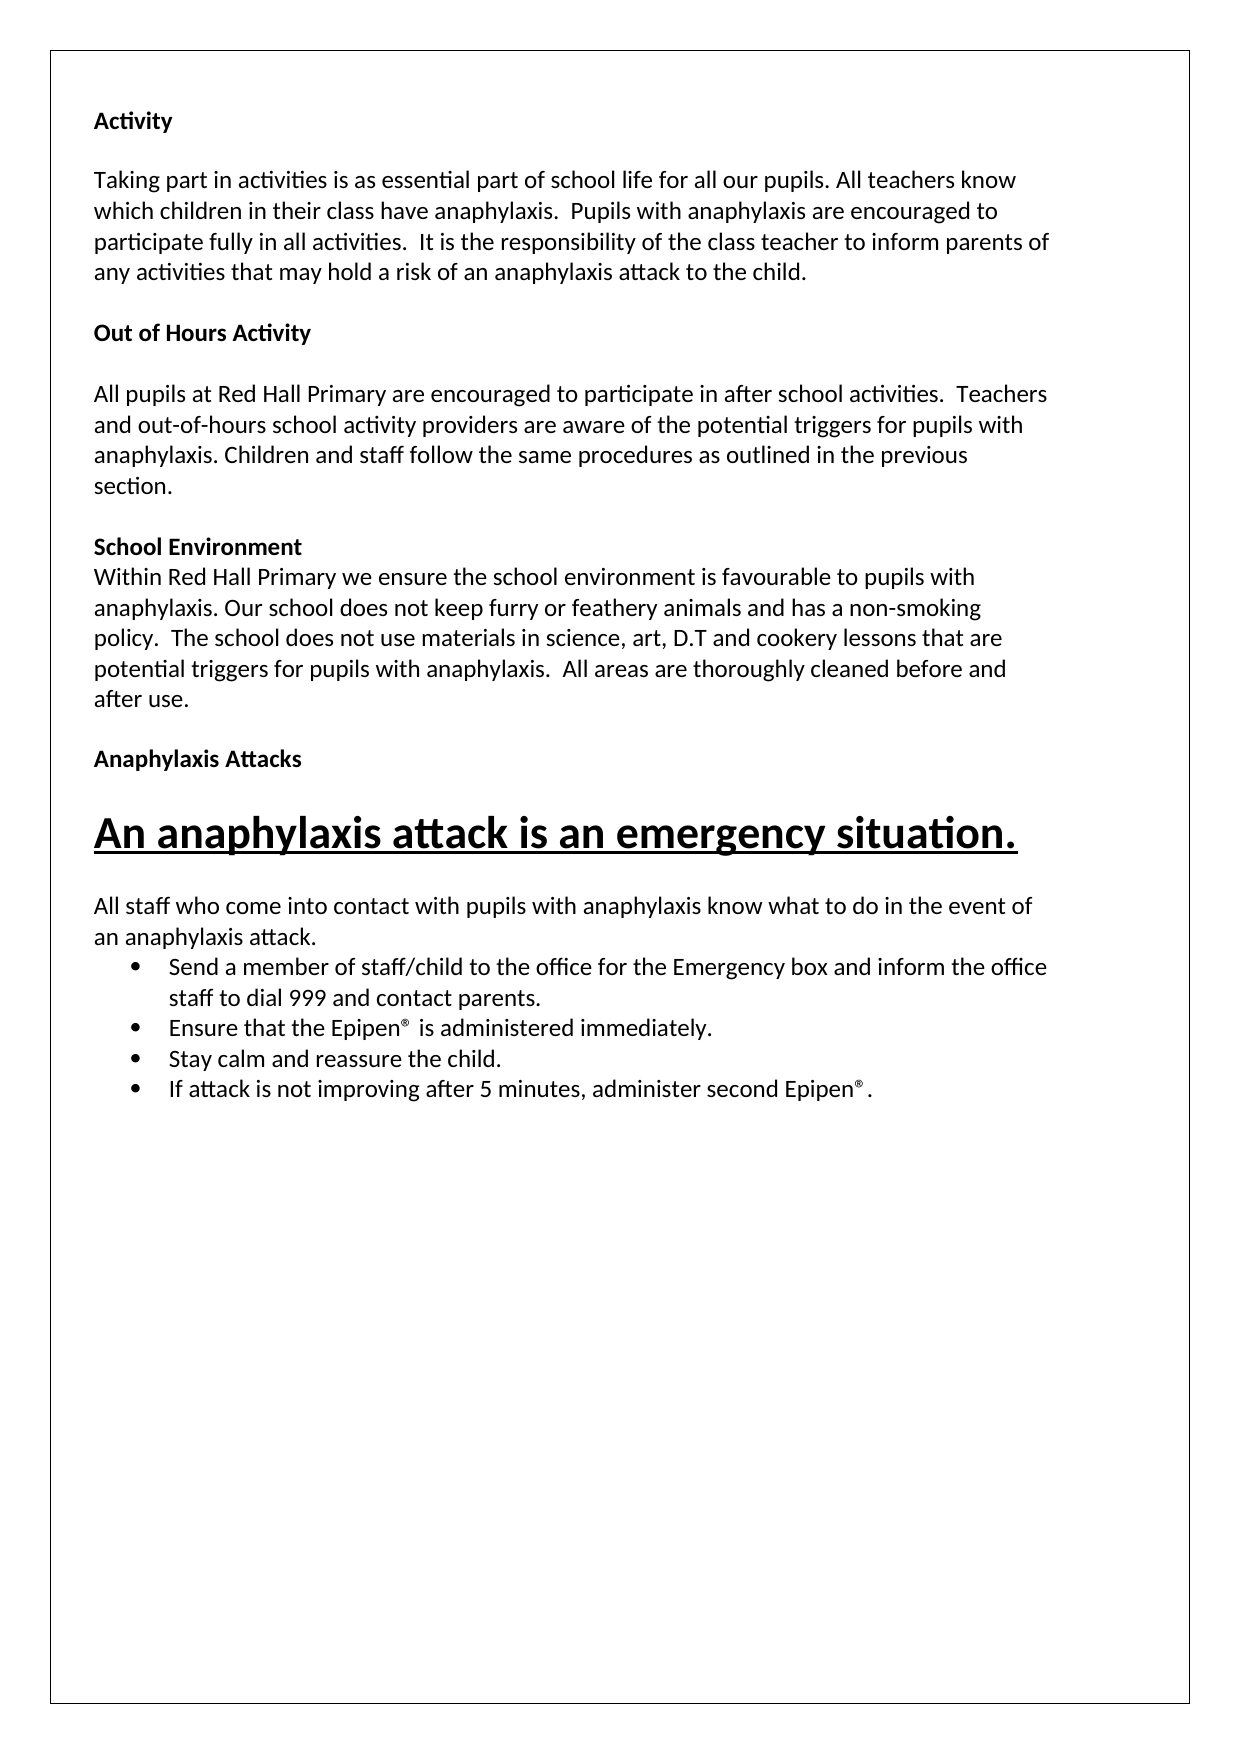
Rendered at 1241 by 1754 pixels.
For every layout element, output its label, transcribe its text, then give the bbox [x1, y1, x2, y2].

text An anaphylaxis attack is an emergency situation. [94, 804, 1053, 860]
text All pupils at Red Hall Primary are encouraged to participate in after school activities. Teachers and out-of-hours school activity providers are aware of the potential triggers for pupils with anaphylaxis. Children and staff follow the same procedures as outlined in the previous section. [94, 378, 1053, 500]
text Anaphylaxis Attacks [94, 743, 1053, 773]
text All staff who come into contact with pupils with anaphylaxis know what to do in the event of an anaphylaxis attack. [94, 890, 1053, 951]
text Activity [94, 105, 1053, 136]
list Ensure that the Epipen® is administered immediately. [131, 1012, 1053, 1043]
text Out of Hours Activity [94, 317, 1053, 348]
list Send a member of staff/child to the office for the Emergency box and inform the office staff to dial 999 and contact parents. [131, 951, 1053, 1012]
list If attack is not improving after 5 minutes, administer second Epipen®. [131, 1073, 1053, 1104]
text School Environment [94, 531, 1053, 561]
text Within Red Hall Primary we ensure the school environment is favourable to pupils with anaphylaxis. Our school does not keep furry or feathery animals and has a non-smoking policy. The school does not use materials in science, art, D.T and cookery lessons that are potential triggers for pupils with anaphylaxis. All areas are thoroughly cleaned before and after use. [94, 561, 1053, 714]
list Stay calm and reassure the child. [131, 1043, 1053, 1073]
text Taking part in activities is as essential part of school life for all our pupils. All teachers know which children in their class have anaphylaxis. Pupils with anaphylaxis are encouraged to participate fully in all activities. It is the responsibility of the class teacher to inform parents of any activities that may hold a risk of an anaphylaxis attack to the child. [94, 164, 1053, 287]
